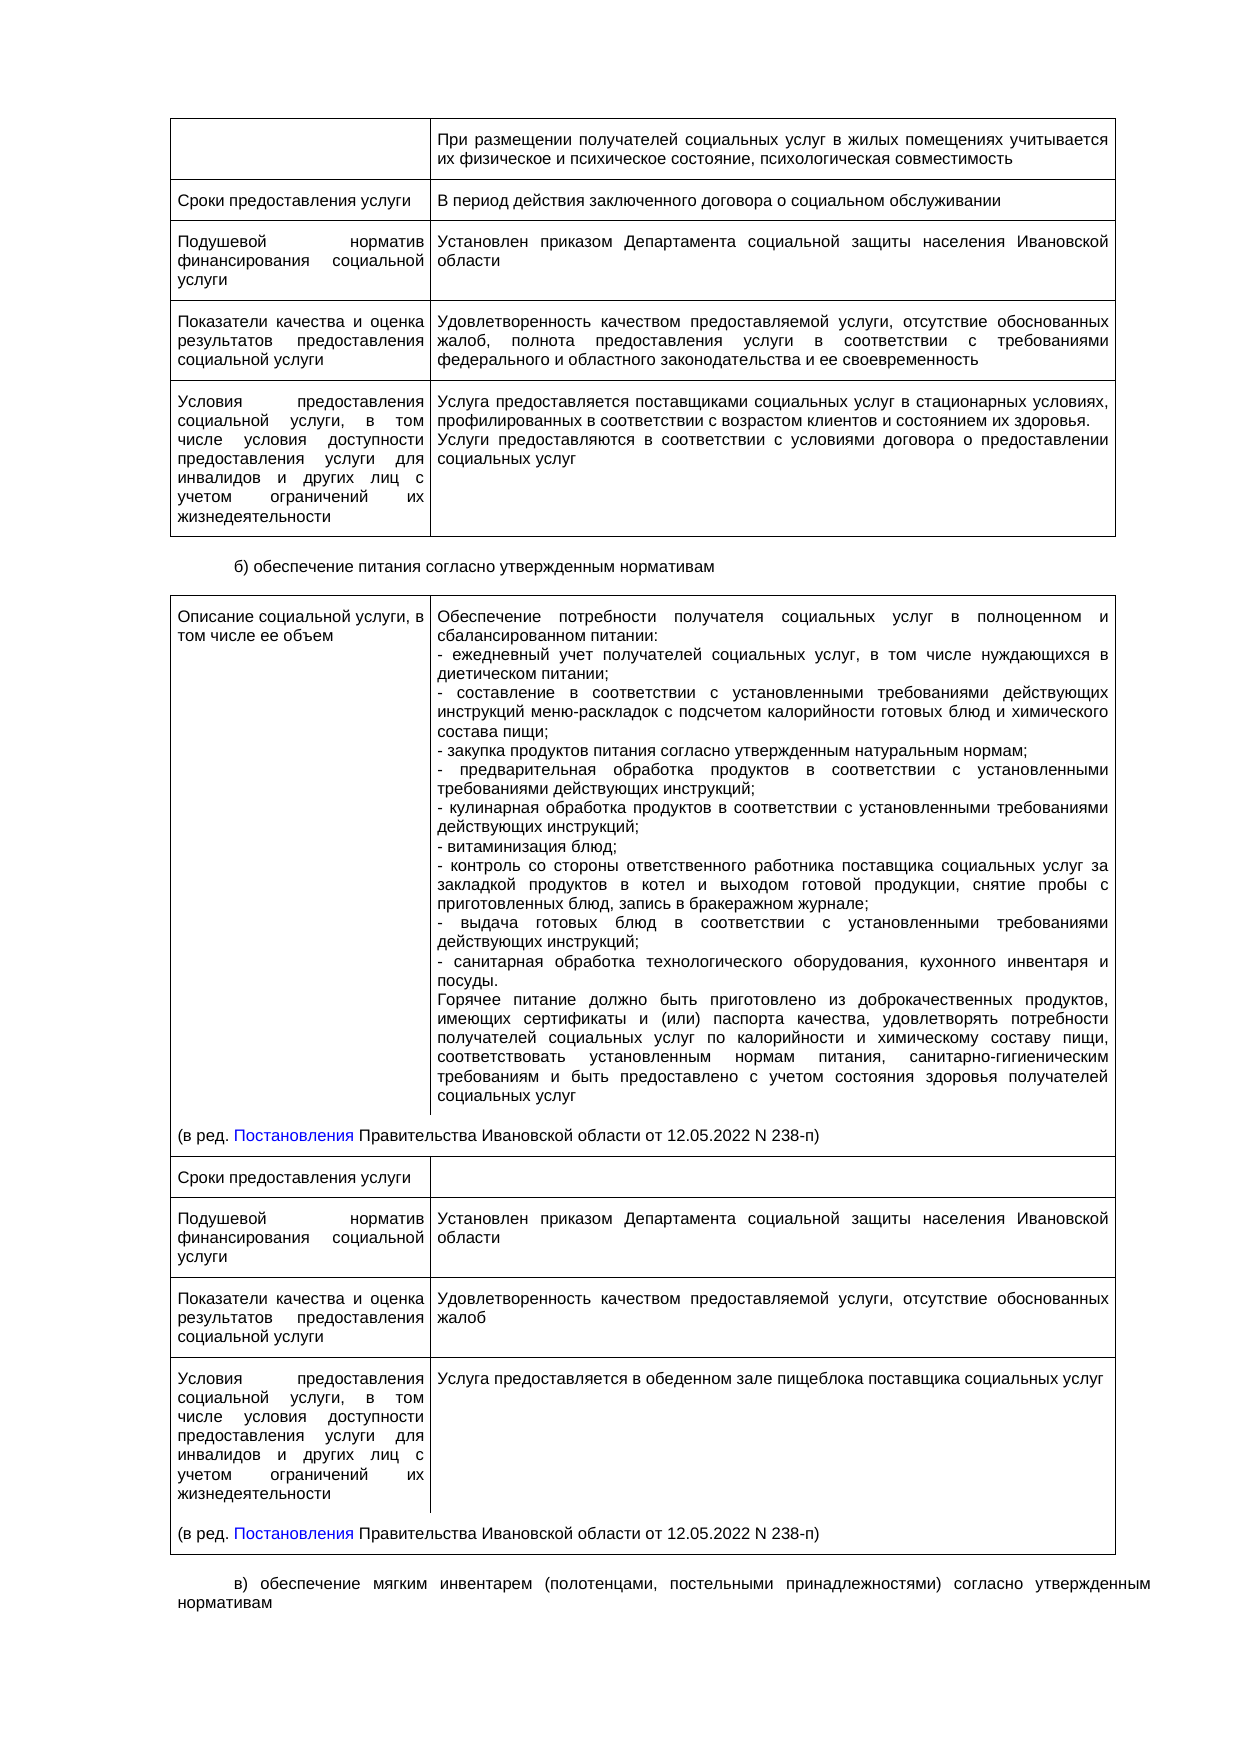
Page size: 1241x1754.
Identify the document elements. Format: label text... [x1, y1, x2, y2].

table_cell (в ред. Постановления Правительства Ивановской области от 12.05.2022 N 238-п) [171, 1513, 1115, 1554]
table_cell Показатели качества и оценка результатов предоставления социальной услуги [171, 1278, 430, 1357]
table_header Описание социальной услуги, в том числе ее объем [171, 596, 430, 1115]
table_cell Установлен приказом Департамента социальной защиты населения Ивановской области [431, 1198, 1115, 1277]
table_cell Показатели качества и оценка результатов предоставления социальной услуги [171, 301, 430, 380]
table_cell Удовлетворенность качеством предоставляемой услуги, отсутствие обоснованных жалоб [431, 1278, 1115, 1357]
table_cell (в ред. Постановления Правительства Ивановской области от 12.05.2022 N 238-п) [171, 1115, 1115, 1156]
table_cell Услуга предоставляется в обеденном зале пищеблока поставщика социальных услуг [431, 1358, 1115, 1513]
table_cell Сроки предоставления услуги [171, 180, 430, 220]
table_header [171, 119, 430, 179]
table_cell Подушевой норматив финансирования социальной услуги [171, 221, 430, 300]
table_header Обеспечение потребности получателя социальных услуг в полноценном и сбалансированном питании: - ежедневный учет получателей социальных услуг, в том числе нуждающихся в диетическом питании; - составление в соответствии с установленными требованиями действующих инструкций меню-раскладок с подсчетом калорийности готовых блюд и химического состава пищи; - закупка продуктов питания согласно утвержденным натуральным нормам; - предварительная обработка продуктов в соответствии с установленными требованиями действующих инструкций; - кулинарная обработка продуктов в соответствии с установленными требованиями действующих инструкций; - витаминизация блюд; - контроль со стороны ответственного работника поставщика социальных услуг за закладкой продуктов в котел и выходом готовой продукции, снятие пробы с приготовленных блюд, запись в бракеражном журнале; - выдача готовых блюд в соответствии с установленными требованиями действующих инструкций; - санитарная обработка технологического оборудования, кухонного инвентаря и посуды. Горячее питание должно быть приготовлено из доброкачественных продуктов, имеющих сертификаты и (или) паспорта качества, удовлетворять потребности получателей социальных услуг по калорийности и химическому составу пищи, соответствовать установленным нормам питания, санитарно-гигиеническим требованиям и быть предоставлено с учетом состояния здоровья получателей социальных услуг [431, 596, 1115, 1115]
text в) обеспечение мягким инвентарем (полотенцами, постельными принадлежностями) согласно утвержденным нормативам [177, 1574, 1152, 1612]
table_cell Сроки предоставления услуги [171, 1157, 430, 1197]
table_cell Услуга предоставляется поставщиками социальных услуг в стационарных условиях, профилированных в соответствии с возрастом клиентов и состоянием их здоровья. Услуги предоставляются в соответствии с условиями договора о предоставлении социальных услуг [431, 381, 1115, 536]
table_cell В период действия заключенного договора о социальном обслуживании [431, 180, 1115, 220]
table_cell [431, 1157, 1115, 1197]
text б) обеспечение питания согласно утвержденным нормативам [177, 556, 1152, 576]
table_cell Установлен приказом Департамента социальной защиты населения Ивановской области [431, 221, 1115, 300]
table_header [431, 119, 1115, 179]
table_cell Подушевой норматив финансирования социальной услуги [171, 1198, 430, 1277]
